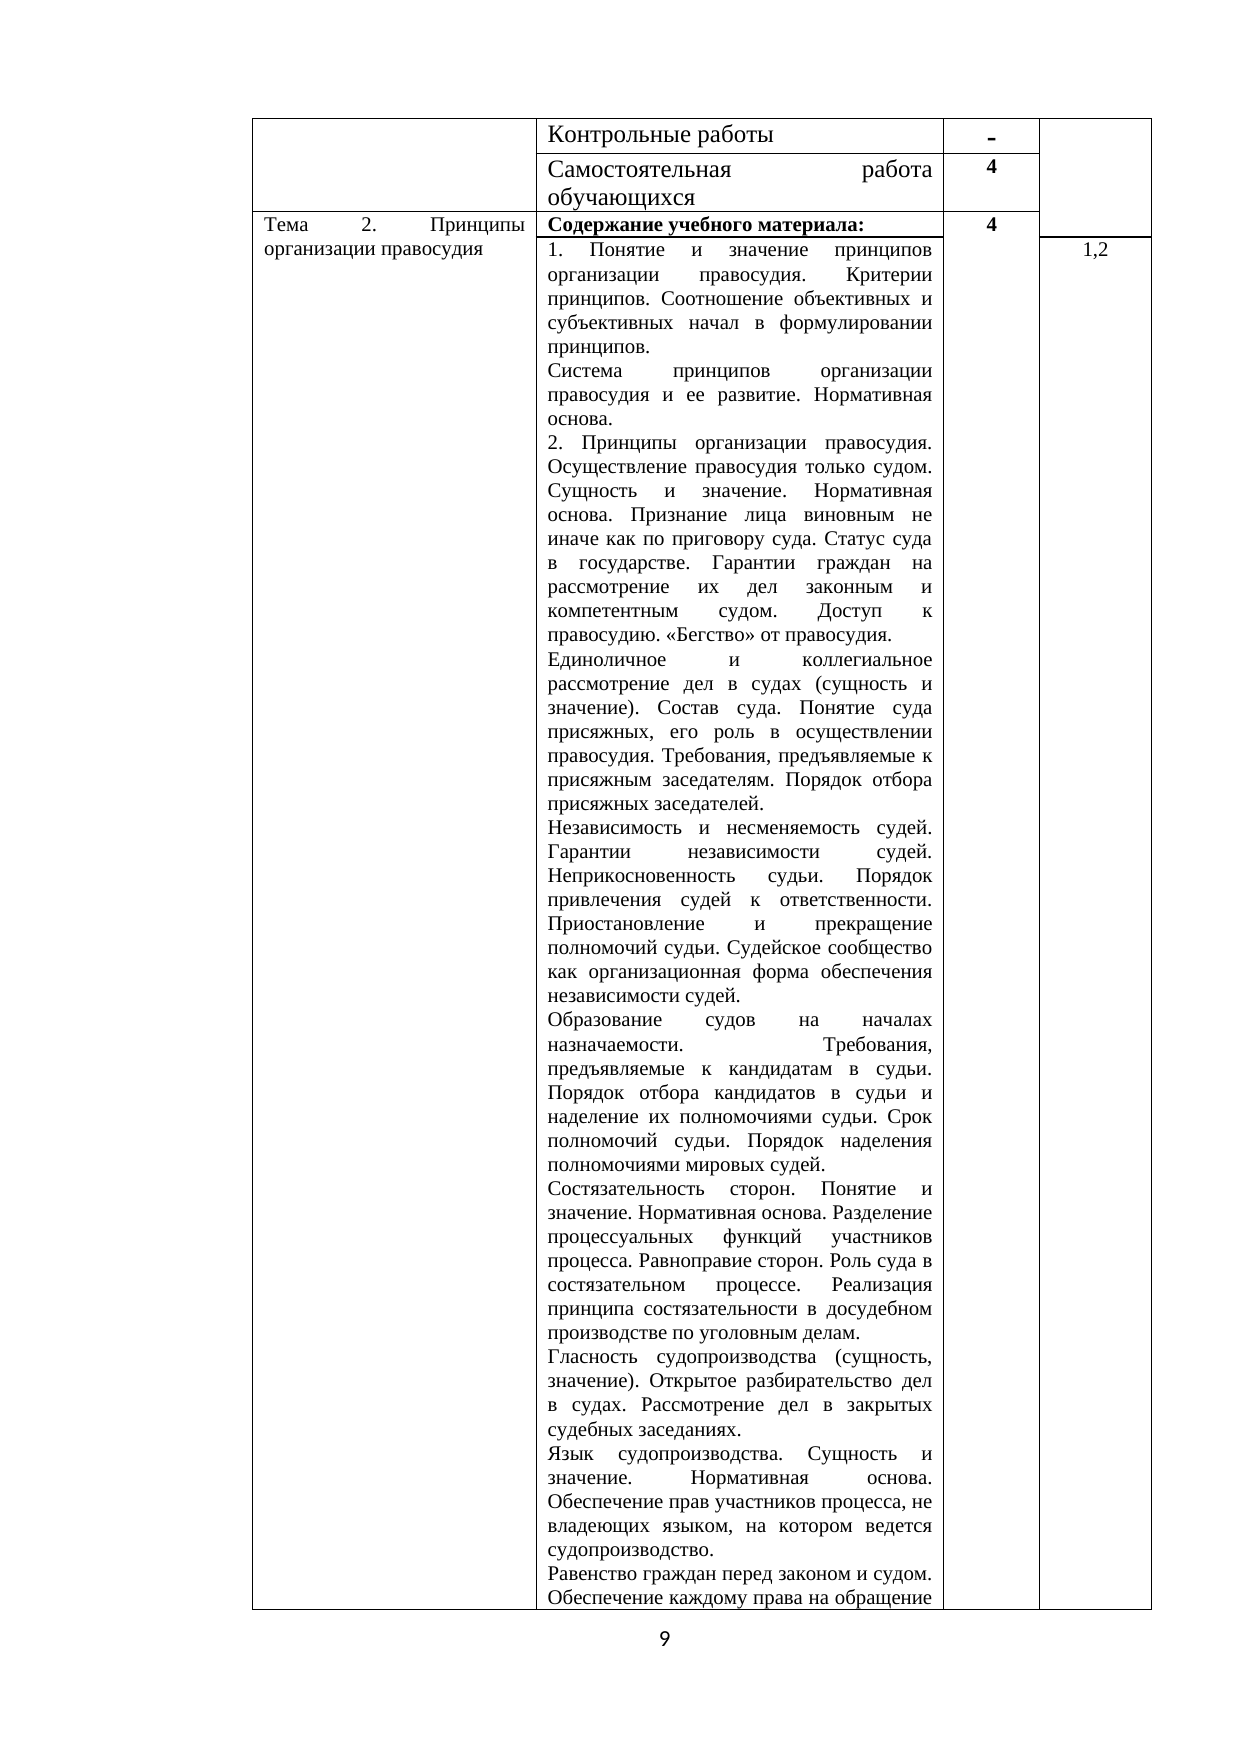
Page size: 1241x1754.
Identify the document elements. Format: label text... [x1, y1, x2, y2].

table_cell Контрольные работы [537, 119, 943, 153]
table_cell Тема 2. Принципы организации правосудия [253, 212, 536, 1609]
table_cell 4 [944, 212, 1039, 1609]
table_cell - [944, 119, 1039, 153]
table_cell Содержание учебного материала: [537, 212, 943, 236]
table_cell 1,2 [1040, 238, 1151, 1609]
table_cell 4 [944, 154, 1039, 211]
table_cell Самостоятельная работа обучающихся [537, 154, 943, 211]
